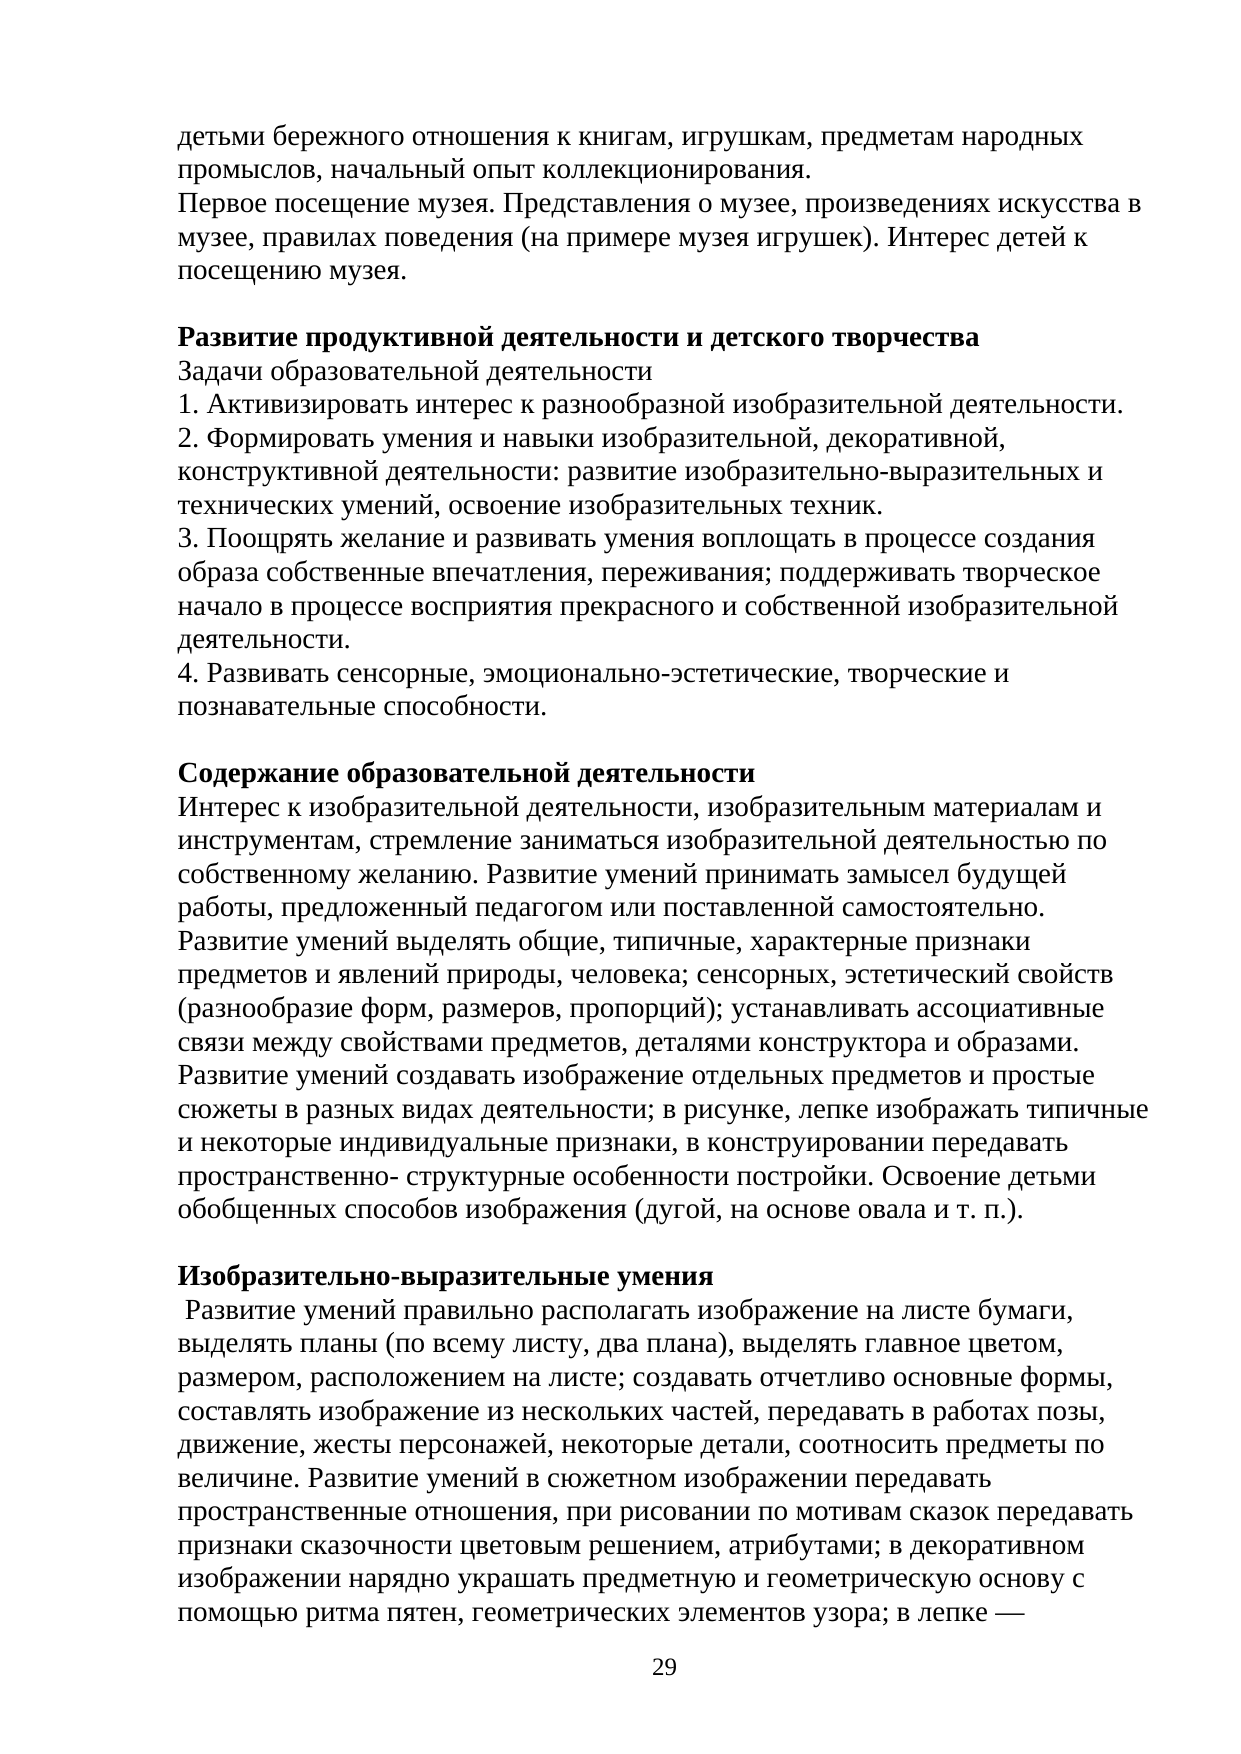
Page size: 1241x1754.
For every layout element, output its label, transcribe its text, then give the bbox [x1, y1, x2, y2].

text 4. Развивать сенсорные, эмоционально-эстетические, творческие и познавательные способности. [177, 655, 1152, 722]
text Первое посещение музея. Представления о музее, произведениях искусства в музее, правилах поведения (на примере музея игрушек). Интерес детей к посещению музея. [177, 185, 1152, 286]
text Задачи образовательной деятельности [177, 353, 1152, 386]
text Интерес к изобразительной деятельности, изобразительным материалам и инструментам, стремление заниматься изобразительной деятельностью по собственному желанию. Развитие умений принимать замысел будущей работы, предложенный педагогом или поставленной самостоятельно. Развитие умений выделять общие, типичные, характерные признаки предметов и явлений природы, человека; сенсорных, эстетический свойств (разнообразие форм, размеров, пропорций); устанавливать ассоциативные связи между свойствами предметов, деталями конструктора и образами. Развитие умений создавать изображение отдельных предметов и простые сюжеты в разных видах деятельности; в рисунке, лепке изображать типичные и некоторые индивидуальные признаки, в конструировании передавать пространственно- структурные особенности постройки. Освоение детьми обобщенных способов изображения (дугой, на основе овала и т. п.). [177, 789, 1152, 1225]
text 2. Формировать умения и навыки изобразительной, декоративной, конструктивной деятельности: развитие изобразительно-выразительных и технических умений, освоение изобразительных техник. [177, 420, 1152, 521]
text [177, 118, 1152, 185]
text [177, 1292, 1152, 1627]
text 1. Активизировать интерес к разнообразной изобразительной деятельности. [177, 386, 1152, 420]
text Изобразительно-выразительные умения [177, 1258, 1152, 1292]
text Содержание образовательной деятельности [177, 755, 1152, 789]
text 3. Поощрять желание и развивать умения воплощать в процессе создания образа собственные впечатления, переживания; поддерживать творческое начало в процессе восприятия прекрасного и собственной изобразительной деятельности. [177, 521, 1152, 655]
text Развитие продуктивной деятельности и детского творчества [177, 319, 1152, 353]
